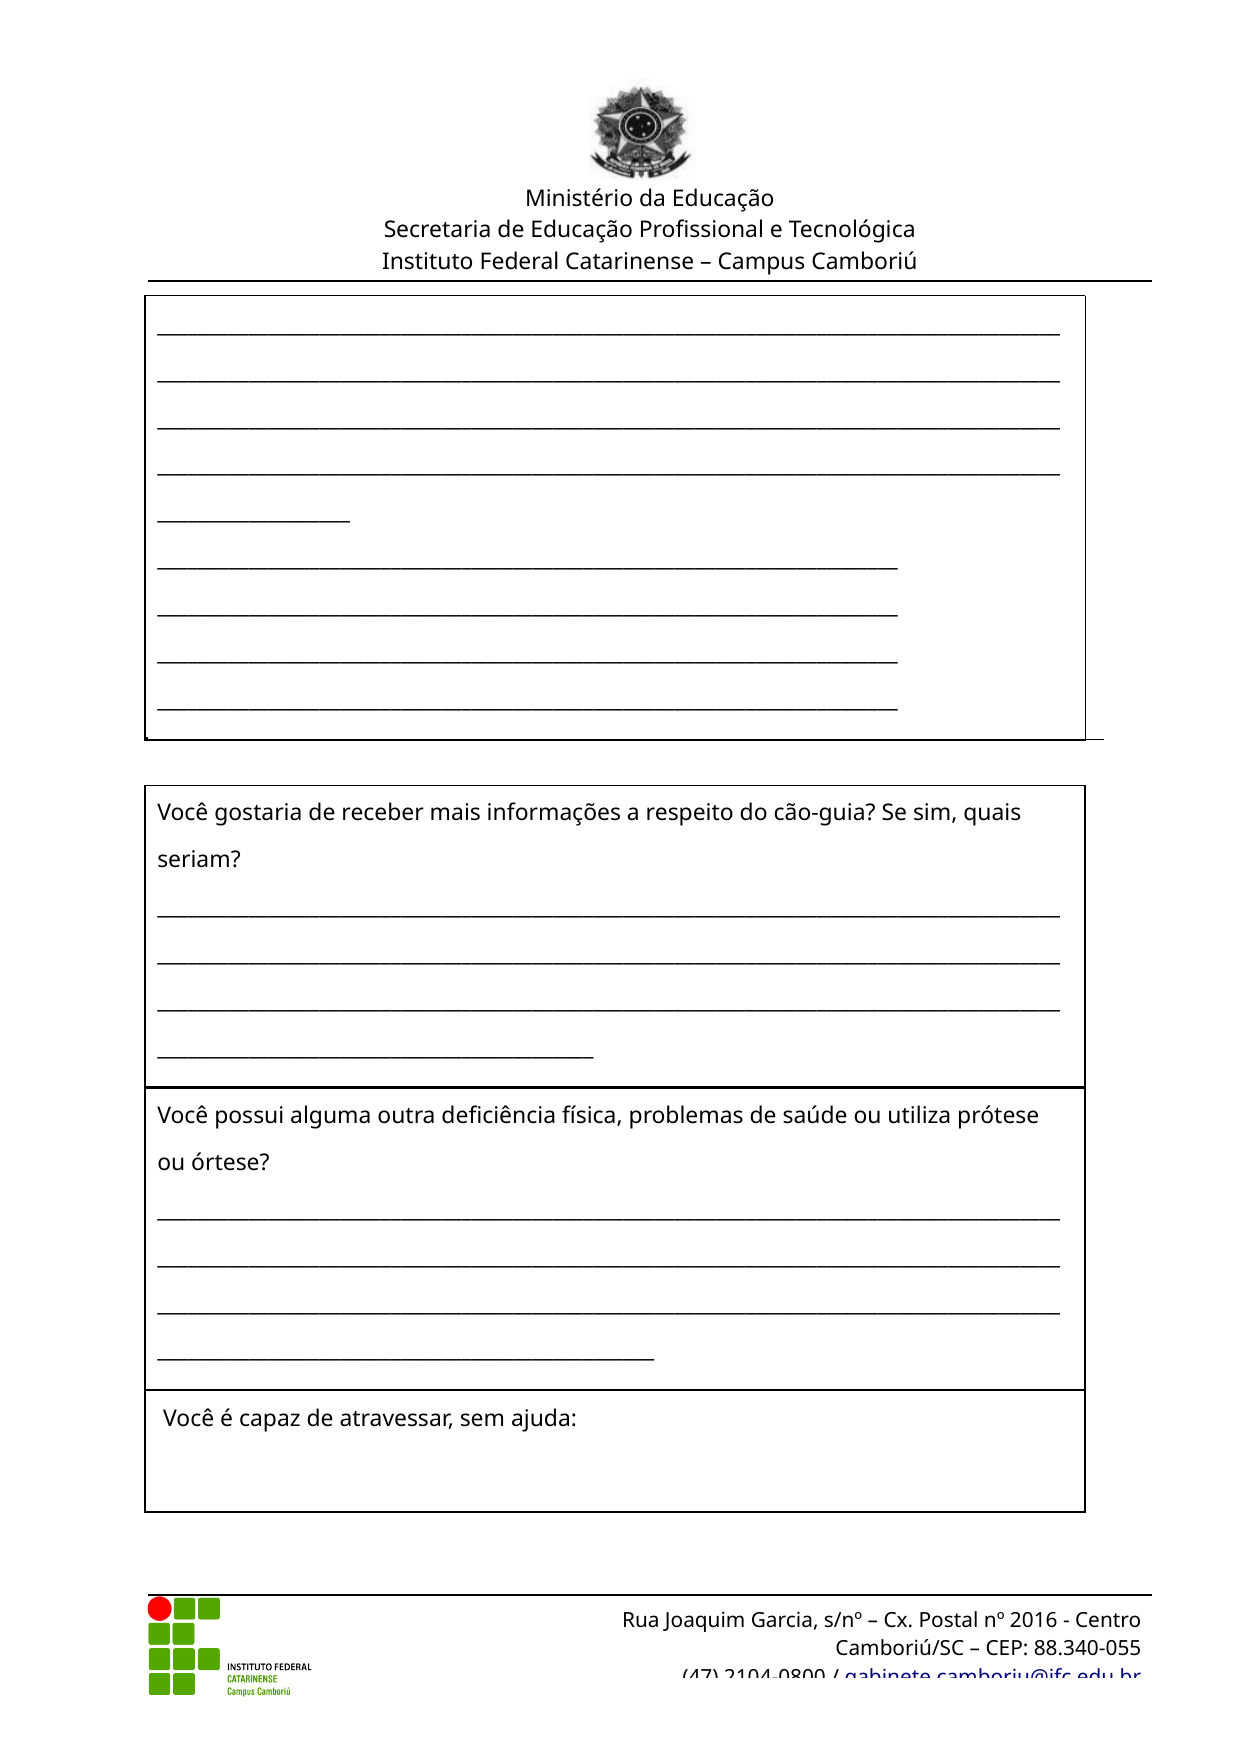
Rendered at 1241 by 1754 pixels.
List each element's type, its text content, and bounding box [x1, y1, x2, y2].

table_cell Você gostaria de receber mais informações a respeito do cão-guia? Se sim, quais seriam? ______________________________________________________________________________________________________________________________________________________________________________________________________________________________________________________________________________________________________________________ [146, 786, 1084, 1086]
picture [147, 1596, 312, 1697]
table_cell [146, 740, 1104, 785]
table_cell Você possui alguma outra deficiência física, problemas de saúde ou utiliza prótese ou órtese? ____________________________________________________________________________________________________________________________________________________________________________________________________________________________________________________________________________________________________________________________ [146, 1089, 1084, 1389]
table_cell Você é capaz de atravessar, sem ajuda: ( )Ruas movimentadas ( )Somente ruas tranquilas ( )Não consegue atravessar ruas sem ajuda. [146, 1391, 1084, 1511]
